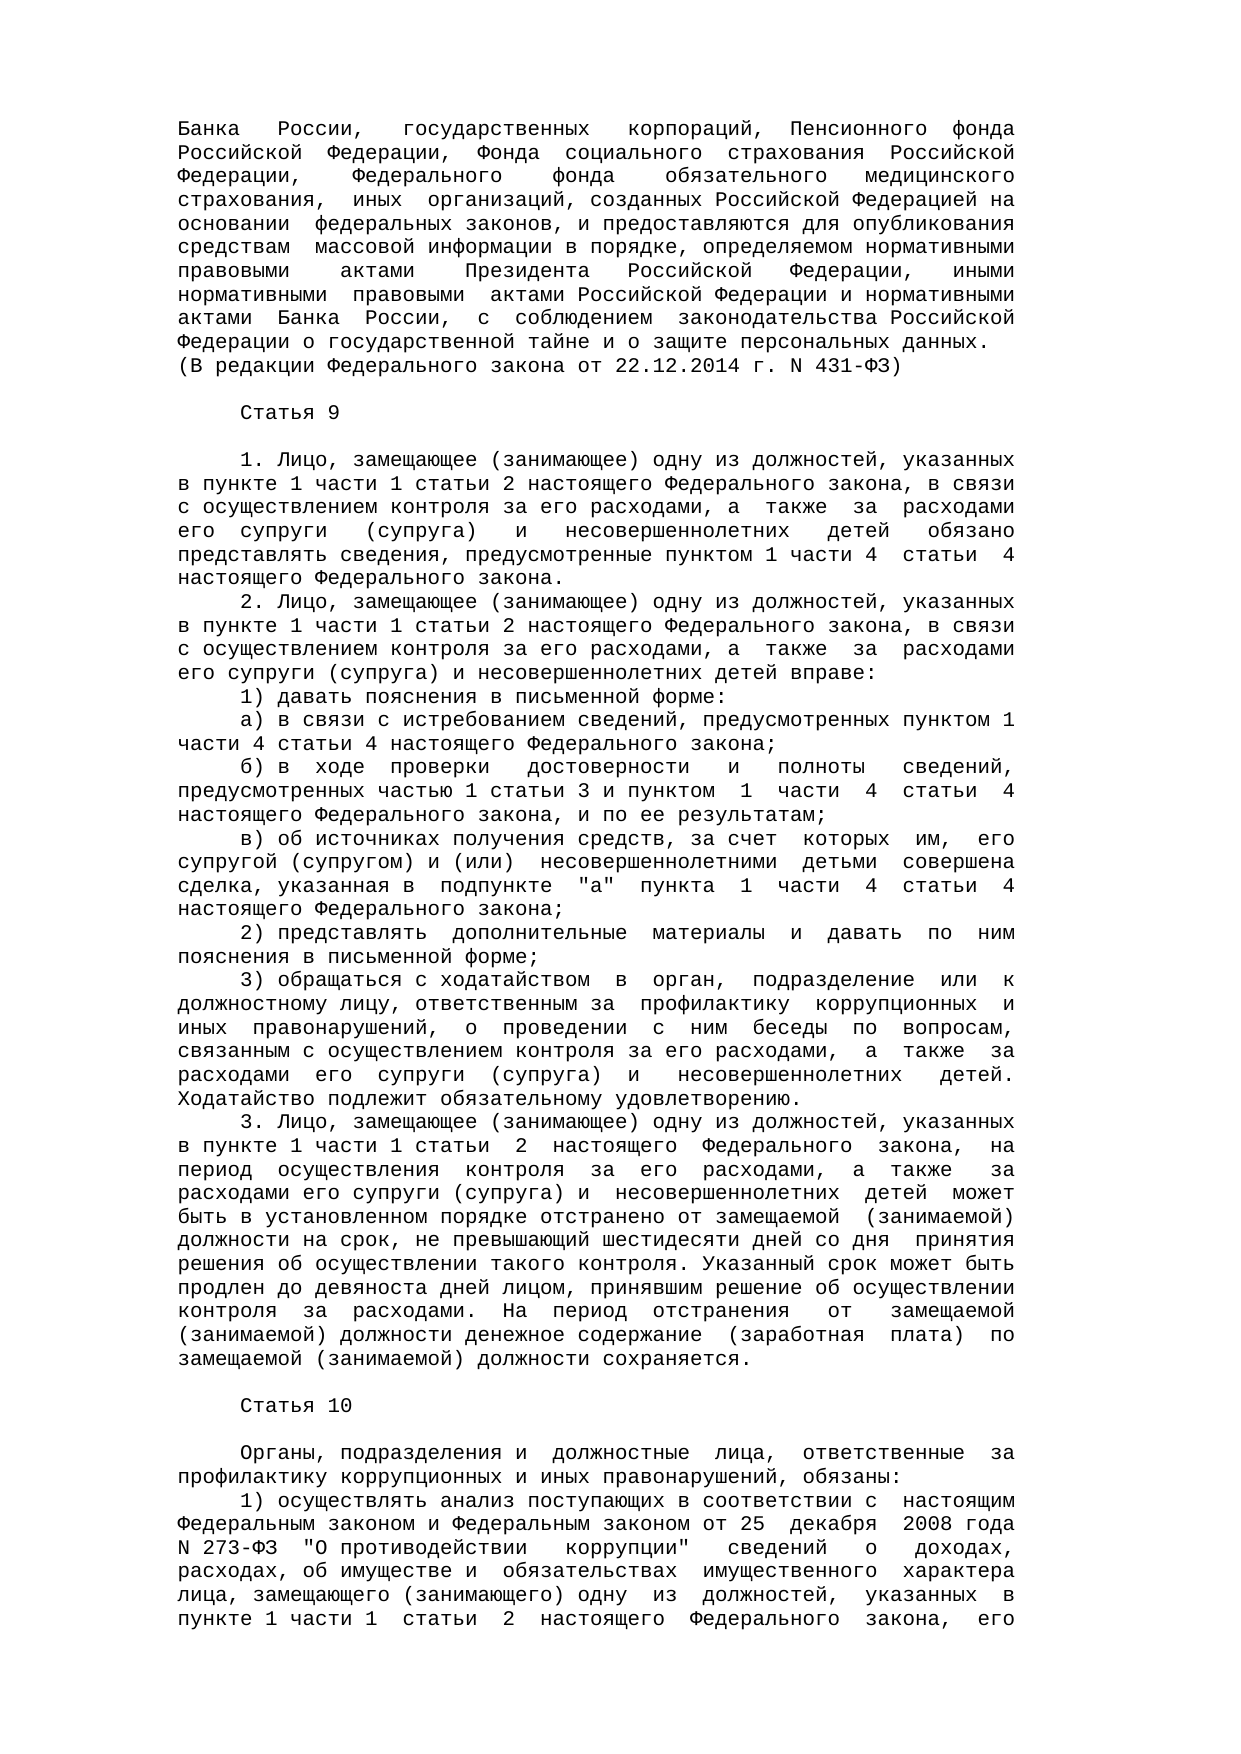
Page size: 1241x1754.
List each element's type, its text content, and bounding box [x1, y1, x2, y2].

text настоящего Федерального закона, и по ее результатам; [177, 804, 1152, 827]
text замещаемой (занимаемой) должности сохраняется. [177, 1348, 1152, 1371]
text расходах, об имуществе и обязательствах имущественного характера [177, 1561, 1152, 1584]
text иных правонарушений, о проведении с ним беседы по вопросам, [177, 1017, 1152, 1040]
text средствам массовой информации в порядке, определяемом нормативными [177, 236, 1152, 260]
text страхования, иных организаций, созданных Российской Федерацией на [177, 189, 1152, 213]
text Федерации, Федерального фонда обязательного медицинского [177, 165, 1152, 189]
text в) об источниках получения средств, за счет которых им, его [177, 827, 1152, 851]
text Банка России, государственных корпораций, Пенсионного фонда [177, 118, 1152, 142]
text 2. Лицо, замещающее (занимающее) одну из должностей, указанных [177, 591, 1152, 615]
text 1) давать пояснения в письменной форме: [177, 686, 1152, 709]
text должности на срок, не превышающий шестидесяти дней со дня принятия [177, 1229, 1152, 1253]
text (занимаемой) должности денежное содержание (заработная плата) по [177, 1324, 1152, 1348]
text сделка, указанная в подпункте "а" пункта 1 части 4 статьи 4 [177, 875, 1152, 898]
text Органы, подразделения и должностные лица, ответственные за [177, 1442, 1152, 1466]
text б) в ходе проверки достоверности и полноты сведений, [177, 757, 1152, 780]
text его супруги (супруга) и несовершеннолетних детей обязано [177, 520, 1152, 544]
text 1. Лицо, замещающее (занимающее) одну из должностей, указанных [177, 449, 1152, 473]
text лица, замещающего (занимающего) одну из должностей, указанных в [177, 1584, 1152, 1608]
text супругой (супругом) и (или) несовершеннолетними детьми совершена [177, 851, 1152, 875]
text а) в связи с истребованием сведений, предусмотренных пунктом 1 [177, 709, 1152, 733]
text расходами его супруги (супруга) и несовершеннолетних детей. [177, 1064, 1152, 1088]
text расходами его супруги (супруга) и несовершеннолетних детей может [177, 1182, 1152, 1206]
text Российской Федерации, Фонда социального страхования Российской [177, 142, 1152, 165]
text пункте 1 части 1 статьи 2 настоящего Федерального закона, его [177, 1608, 1152, 1631]
text представлять сведения, предусмотренные пунктом 1 части 4 статьи 4 [177, 544, 1152, 567]
text (В редакции Федерального закона от 22.12.2014 г. N 431-ФЗ) [177, 354, 1152, 378]
text Статья 9 [177, 402, 1152, 426]
text настоящего Федерального закона. [177, 567, 1152, 591]
text с осуществлением контроля за его расходами, а также за расходами [177, 496, 1152, 520]
text в пункте 1 части 1 статьи 2 настоящего Федерального закона, в связи [177, 473, 1152, 496]
text пояснения в письменной форме; [177, 946, 1152, 969]
text быть в установленном порядке отстранено от замещаемой (занимаемой) [177, 1206, 1152, 1229]
text Федеральным законом и Федеральным законом от 25 декабря 2008 года [177, 1513, 1152, 1537]
text Федерации о государственной тайне и о защите персональных данных. [177, 331, 1152, 354]
text 3) обращаться с ходатайством в орган, подразделение или к [177, 969, 1152, 993]
text должностному лицу, ответственным за профилактику коррупционных и [177, 993, 1152, 1017]
text части 4 статьи 4 настоящего Федерального закона; [177, 733, 1152, 757]
text в пункте 1 части 1 статьи 2 настоящего Федерального закона, на [177, 1135, 1152, 1158]
text в пункте 1 части 1 статьи 2 настоящего Федерального закона, в связи [177, 615, 1152, 638]
text нормативными правовыми актами Российской Федерации и нормативными [177, 284, 1152, 307]
text 1) осуществлять анализ поступающих в соответствии с настоящим [177, 1489, 1152, 1513]
text его супруги (супруга) и несовершеннолетних детей вправе: [177, 662, 1152, 686]
text 2) представлять дополнительные материалы и давать по ним [177, 922, 1152, 946]
text предусмотренных частью 1 статьи 3 и пунктом 1 части 4 статьи 4 [177, 780, 1152, 804]
text связанным с осуществлением контроля за его расходами, а также за [177, 1040, 1152, 1064]
text Статья 10 [177, 1395, 1152, 1419]
text настоящего Федерального закона; [177, 898, 1152, 922]
text профилактику коррупционных и иных правонарушений, обязаны: [177, 1466, 1152, 1489]
text период осуществления контроля за его расходами, а также за [177, 1158, 1152, 1182]
text правовыми актами Президента Российской Федерации, иными [177, 260, 1152, 284]
text 3. Лицо, замещающее (занимающее) одну из должностей, указанных [177, 1111, 1152, 1135]
text решения об осуществлении такого контроля. Указанный срок может быть [177, 1253, 1152, 1277]
text основании федеральных законов, и предоставляются для опубликования [177, 213, 1152, 236]
text с осуществлением контроля за его расходами, а также за расходами [177, 638, 1152, 662]
text Ходатайство подлежит обязательному удовлетворению. [177, 1088, 1152, 1111]
text актами Банка России, с соблюдением законодательства Российской [177, 307, 1152, 331]
text контроля за расходами. На период отстранения от замещаемой [177, 1300, 1152, 1324]
text продлен до девяноста дней лицом, принявшим решение об осуществлении [177, 1277, 1152, 1300]
text N 273-ФЗ "О противодействии коррупции" сведений о доходах, [177, 1537, 1152, 1561]
